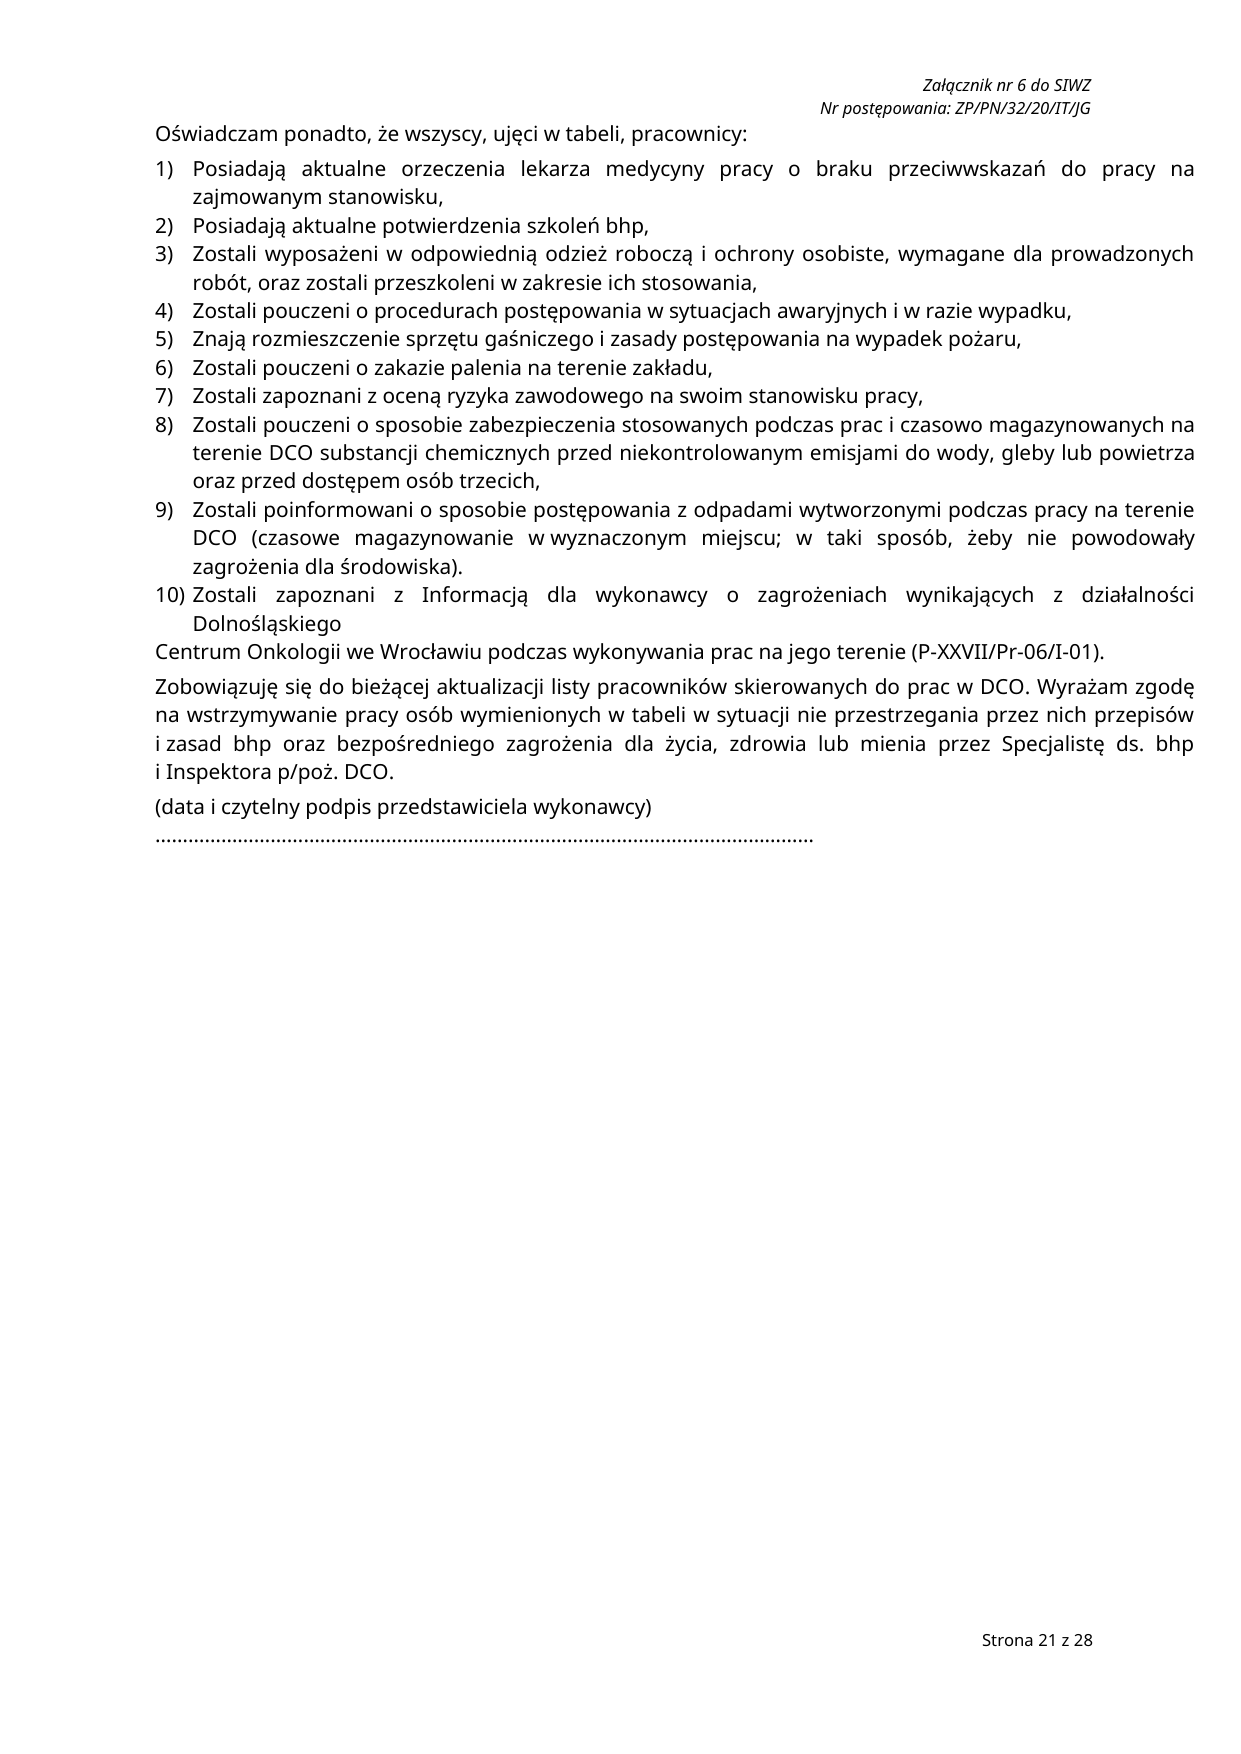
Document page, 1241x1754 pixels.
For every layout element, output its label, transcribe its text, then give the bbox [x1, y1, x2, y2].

table_header Oświadczam ponadto, że wszyscy, ujęci w tabeli, pracownicy: Posiadają aktualne orzeczenia lekarza medycyny pracy o braku przeciwwskazań do pracy na zajmowanym stanowisku, Posiadają aktualne potwierdzenia szkoleń bhp, Zostali wyposażeni w odpowiednią odzież roboczą i ochrony osobiste, wymagane dla prowadzonych robót, oraz zostali przeszkoleni w zakresie ich stosowania, Zostali pouczeni o procedurach postępowania w sytuacjach awaryjnych i w razie wypadku, Znają rozmieszczenie sprzętu gaśniczego i zasady postępowania na wypadek pożaru, Zostali pouczeni o zakazie palenia na terenie zakładu, Zostali zapoznani z oceną ryzyka zawodowego na swoim stanowisku pracy, Zostali pouczeni o sposobie zabezpieczenia stosowanych podczas prac i czasowo magazynowanych na terenie DCO substancji chemicznych przed niekontrolowanym emisjami do wody, gleby lub powietrza oraz przed dostępem osób trzecich, Zostali poinformowani o sposobie postępowania z odpadami wytworzonymi podczas pracy na terenie DCO (czasowe magazynowanie w wyznaczonym miejscu; w taki sposób, żeby nie powodowały zagrożenia dla środowiska). Zostali zapoznani z Informacją dla wykonawcy o zagrożeniach wynikających z działalności Dolnośląskiego Centrum Onkologii we Wrocławiu podczas wykonywania prac na jego terenie (P-XXVII/Pr-06/I-01). Zobowiązuję się do bieżącej aktualizacji listy pracowników skierowanych do prac w DCO. Wyrażam zgodę na wstrzymywanie pracy osób wymienionych w tabeli w sytuacji nie przestrzegania przez nich przepisów i zasad bhp oraz bezpośredniego zagrożenia dla życia, zdrowia lub mienia przez Specjalistę ds. bhp i Inspektora p/poż. DCO. (data i czytelny podpis przedstawiciela wykonawcy) ………………………………………………………………………………………………………… [148, 119, 1203, 855]
